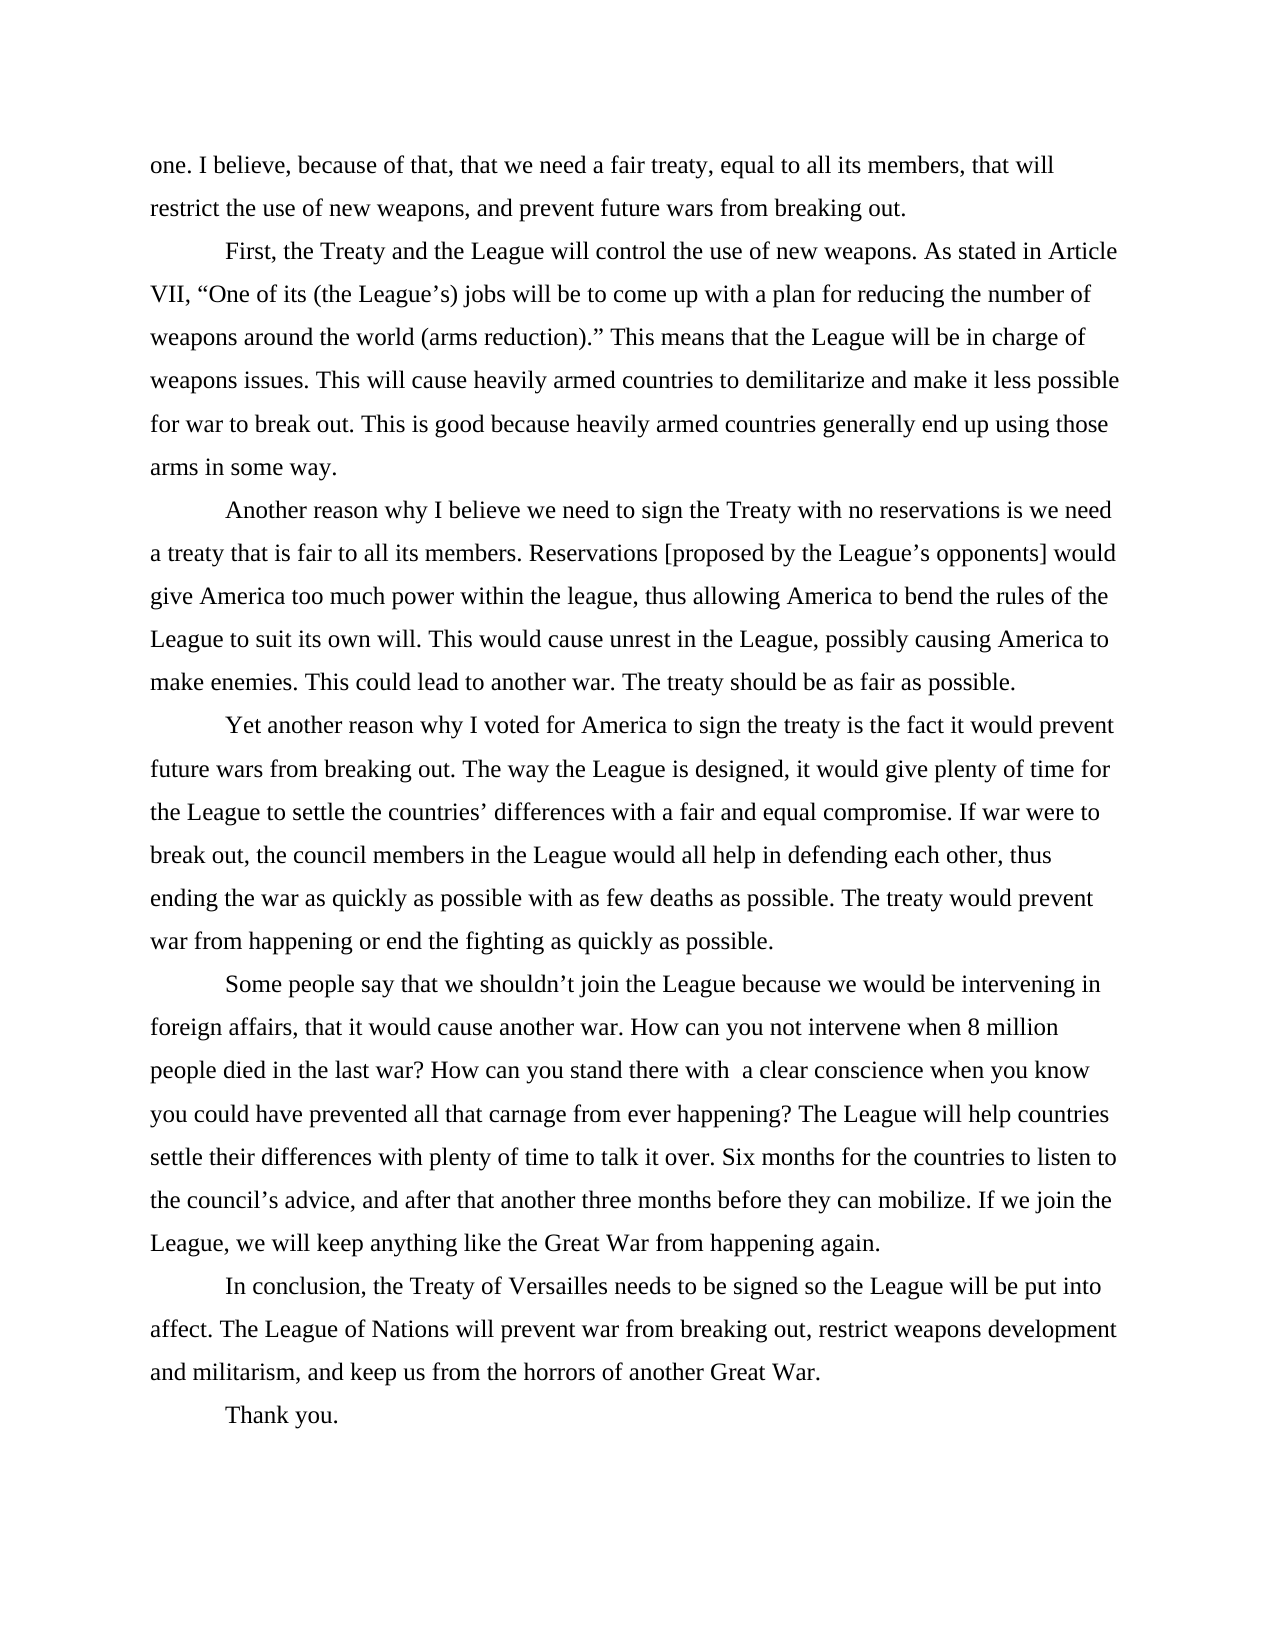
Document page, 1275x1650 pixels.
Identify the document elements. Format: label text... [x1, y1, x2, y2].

text Some people say that we shouldn’t join the League because we would be intervening in foreign affairs, that it would cause another war. How can you not intervene when 8 million people died in the last war? How can you stand there with a clear conscience when you know you could have prevented all that carnage from ever happening? The League will help countries settle their differences with plenty of time to talk it over. Six months for the countries to listen to the council’s advice, and after that another three months before they can mobilize. If we join the League, we will keep anything like the Great War from happening again. [150, 969, 1125, 1257]
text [150, 150, 1125, 222]
text Another reason why I believe we need to sign the Treaty with no reservations is we need a treaty that is fair to all its members. Reservations [proposed by the League’s opponents] would give America too much power within the league, thus allowing America to bend the rules of the League to suit its own will. This would cause unrest in the League, possibly causing America to make enemies. This could lead to another war. The treaty should be as fair as possible. [150, 495, 1125, 696]
text Yet another reason why I voted for America to sign the treaty is the fact it would prevent future wars from breaking out. The way the League is designed, it would give plenty of time for the League to settle the countries’ differences with a fair and equal compromise. If war were to break out, the council members in the League would all help in defending each other, thus ending the war as quickly as possible with as few deaths as possible. The treaty would prevent war from happening or end the fighting as quickly as possible. [150, 711, 1125, 955]
text First, the Treaty and the League will control the use of new weapons. As stated in Article VII, “One of its (the League’s) jobs will be to come up with a plan for reducing the number of weapons around the world (arms reduction).” This means that the League will be in charge of weapons issues. This will cause heavily armed countries to demilitarize and make it less possible for war to break out. This is good because heavily armed countries generally end up using those arms in some way. [150, 236, 1125, 481]
text Thank you. [150, 1401, 1125, 1429]
text In conclusion, the Treaty of Versailles needs to be signed so the League will be put into affect. The League of Nations will prevent war from breaking out, restrict weapons development and militarism, and keep us from the horrors of another Great War. [150, 1271, 1125, 1386]
